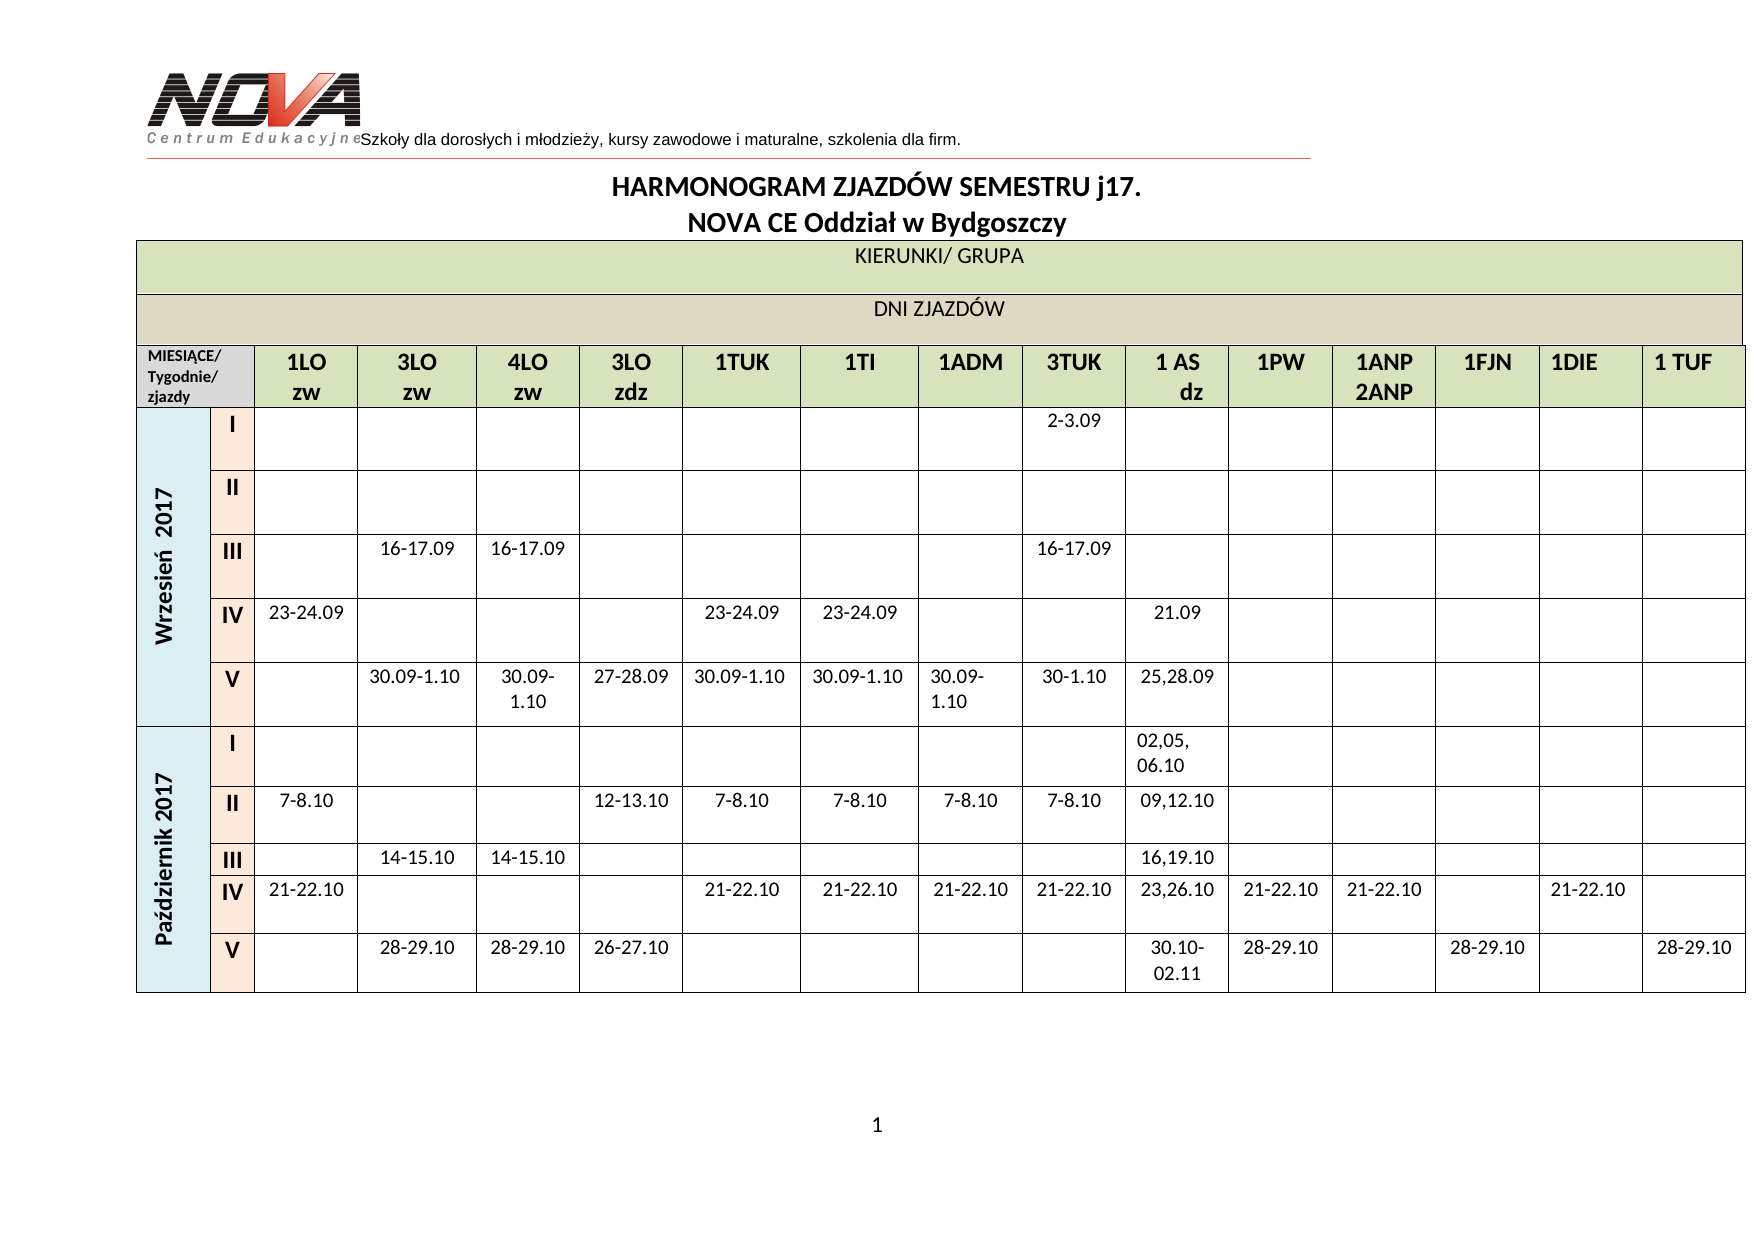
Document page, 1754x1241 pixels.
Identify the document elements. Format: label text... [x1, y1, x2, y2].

table_cell [801, 844, 918, 875]
table_cell 16-17.09 [1023, 535, 1125, 598]
table_cell III [211, 844, 254, 875]
table_cell [1023, 844, 1125, 875]
table_cell 21-22.10 [1333, 876, 1435, 933]
table_cell [255, 535, 357, 598]
table_cell [477, 599, 579, 662]
table_cell [801, 471, 918, 534]
table_cell [1333, 408, 1435, 470]
table_cell [1229, 408, 1332, 470]
table_cell [580, 844, 682, 875]
table_cell [1643, 471, 1745, 534]
table_cell [683, 471, 800, 534]
table_cell 30.10-02.11 [1126, 934, 1228, 992]
table_cell [255, 727, 357, 786]
table_cell III [211, 535, 254, 598]
table_cell [1643, 663, 1745, 726]
table_cell [1333, 727, 1435, 786]
table_cell V [211, 934, 254, 992]
table_cell [1333, 535, 1435, 598]
table_cell [1126, 471, 1228, 534]
table_cell [1643, 408, 1745, 470]
table_cell [255, 471, 357, 534]
table_cell 21-22.10 [683, 876, 800, 933]
table_cell [801, 727, 918, 786]
table_cell [1333, 663, 1435, 726]
table_cell 28-29.10 [1436, 934, 1539, 992]
table_cell [1436, 599, 1539, 662]
table_cell 1 TUF [1643, 346, 1745, 407]
table_cell II [211, 471, 254, 534]
table_cell [1436, 663, 1539, 726]
table_cell [1643, 535, 1745, 598]
table_cell 1 AS dz [1126, 346, 1228, 407]
table_cell [801, 408, 918, 470]
table_cell [919, 535, 1022, 598]
table_cell V [211, 663, 254, 726]
table_cell [1126, 535, 1228, 598]
table_cell I [211, 408, 254, 470]
table_cell [1540, 599, 1642, 662]
table_cell 28-29.10 [477, 934, 579, 992]
table_cell [1540, 535, 1642, 598]
table_cell [477, 408, 579, 470]
table_cell 3LO zdz [580, 346, 682, 407]
table_cell [1023, 727, 1125, 786]
table_cell [1436, 727, 1539, 786]
table_cell [358, 876, 476, 933]
table_cell [1643, 727, 1745, 786]
table_cell 02,05, 06.10 [1126, 727, 1228, 786]
table_cell [1436, 844, 1539, 875]
table_cell [580, 471, 682, 534]
table_cell [255, 844, 357, 875]
table_cell [358, 471, 476, 534]
table_cell [1643, 844, 1745, 875]
table_cell [358, 727, 476, 786]
table_cell [1540, 727, 1642, 786]
table_cell 23-24.09 [255, 599, 357, 662]
table_cell 1ADM [919, 346, 1022, 407]
table_cell 21-22.10 [919, 876, 1022, 933]
table_cell [1643, 876, 1745, 933]
table_cell [919, 844, 1022, 875]
table_cell I [211, 727, 254, 786]
table_cell Październik 2017 [137, 727, 210, 992]
table_cell 14-15.10 [477, 844, 579, 875]
table_cell 21.09 [1126, 599, 1228, 662]
table_cell [801, 934, 918, 992]
table_cell [1023, 934, 1125, 992]
table_cell 30.09-1.10 [358, 663, 476, 726]
table_cell [255, 663, 357, 726]
table_cell [1540, 844, 1642, 875]
table_cell [1436, 471, 1539, 534]
table_cell [1333, 844, 1435, 875]
table_cell 7-8.10 [919, 787, 1022, 843]
table_cell IV [211, 599, 254, 662]
table_cell 30.09-1.10 [683, 663, 800, 726]
table_cell [1540, 408, 1642, 470]
text NOVA CE Oddział w Bydgoszczy [148, 204, 1606, 240]
table_cell MIESIĄCE/ Tygodnie/ zjazdy [137, 346, 254, 407]
table_cell 30.09-1.10 [477, 663, 579, 726]
table_cell [1540, 787, 1642, 843]
table_cell DNI ZJAZDÓW [137, 295, 1742, 344]
table_cell [255, 934, 357, 992]
table_cell 2-3.09 [1023, 408, 1125, 470]
table_cell 1TI [801, 346, 918, 407]
table_cell 30.09-1.10 [801, 663, 918, 726]
table_cell [1643, 787, 1745, 843]
table_cell [1436, 876, 1539, 933]
table_cell [683, 934, 800, 992]
table_cell [580, 535, 682, 598]
table_cell 7-8.10 [1023, 787, 1125, 843]
table_cell [1333, 599, 1435, 662]
table_cell 26-27.10 [580, 934, 682, 992]
table_cell [1229, 599, 1332, 662]
table_cell [683, 844, 800, 875]
table_cell [580, 727, 682, 786]
table_cell 16-17.09 [477, 535, 579, 598]
table_cell II [211, 787, 254, 843]
table_cell [1126, 408, 1228, 470]
table_cell [1333, 471, 1435, 534]
table_cell 3TUK [1023, 346, 1125, 407]
table_cell 1TUK [683, 346, 800, 407]
table_cell 25,28.09 [1126, 663, 1228, 726]
table_cell [801, 535, 918, 598]
table_cell [1333, 934, 1435, 992]
table_cell [683, 535, 800, 598]
table_cell [477, 876, 579, 933]
table_cell [1436, 535, 1539, 598]
table_cell 21-22.10 [1023, 876, 1125, 933]
table_cell 1LO zw [255, 346, 357, 407]
table_cell [919, 471, 1022, 534]
table_cell 1DIE [1540, 346, 1642, 407]
table_cell [1229, 663, 1332, 726]
table_cell 7-8.10 [255, 787, 357, 843]
table_cell 30.09-1.10 [919, 663, 1022, 726]
table_cell [1643, 599, 1745, 662]
text Szkoły dla dorosłych i młodzieży, kursy zawodowe i maturalne, szkolenia dla firm. [148, 74, 1606, 149]
table_cell [683, 727, 800, 786]
table_cell [477, 471, 579, 534]
table_cell 28-29.10 [1229, 934, 1332, 992]
table_cell [477, 727, 579, 786]
table_cell 21-22.10 [1229, 876, 1332, 933]
table_header KIERUNKI/ GRUPA [137, 241, 1742, 293]
table_cell 28-29.10 [1643, 934, 1745, 992]
table_cell 1PW [1229, 346, 1332, 407]
table_cell [1229, 727, 1332, 786]
table_cell 4LO zw [477, 346, 579, 407]
table_cell 21-22.10 [1540, 876, 1642, 933]
table_cell [919, 727, 1022, 786]
table_cell [1229, 471, 1332, 534]
table_cell 21-22.10 [801, 876, 918, 933]
table_cell Wrzesień 2017 [137, 408, 210, 726]
table_cell 7-8.10 [801, 787, 918, 843]
table_cell 09,12.10 [1126, 787, 1228, 843]
table_cell [919, 934, 1022, 992]
table_cell 23-24.09 [683, 599, 800, 662]
table_cell [1540, 934, 1642, 992]
table_cell 30-1.10 [1023, 663, 1125, 726]
table_cell 16,19.10 [1126, 844, 1228, 875]
table_cell 23-24.09 [801, 599, 918, 662]
table_cell [1229, 787, 1332, 843]
table_cell 1ANP 2ANP [1333, 346, 1435, 407]
table_cell [1023, 599, 1125, 662]
table_cell 21-22.10 [255, 876, 357, 933]
table_cell 3LO zw [358, 346, 476, 407]
table_cell IV [211, 876, 254, 933]
table_cell [1333, 787, 1435, 843]
table_cell [580, 599, 682, 662]
text HARMONOGRAM ZJAZDÓW SEMESTRU j17. [148, 168, 1606, 204]
table_cell 14-15.10 [358, 844, 476, 875]
table_cell [580, 876, 682, 933]
table_cell [477, 787, 579, 843]
table_cell [1540, 663, 1642, 726]
table_cell 28-29.10 [358, 934, 476, 992]
table_cell [255, 408, 357, 470]
table_cell [683, 408, 800, 470]
table_cell [580, 408, 682, 470]
table_cell [1540, 471, 1642, 534]
table_cell [1436, 787, 1539, 843]
table_cell [1229, 535, 1332, 598]
table_cell [919, 599, 1022, 662]
table_cell [1023, 471, 1125, 534]
table_cell [358, 787, 476, 843]
table_cell [1436, 408, 1539, 470]
table_cell 16-17.09 [358, 535, 476, 598]
table_cell 27-28.09 [580, 663, 682, 726]
table_cell [919, 408, 1022, 470]
table_cell 1FJN [1436, 346, 1539, 407]
table_cell 7-8.10 [683, 787, 800, 843]
table_cell [358, 599, 476, 662]
table_cell 12-13.10 [580, 787, 682, 843]
table_cell 23,26.10 [1126, 876, 1228, 933]
table_cell [1229, 844, 1332, 875]
table_cell [358, 408, 476, 470]
